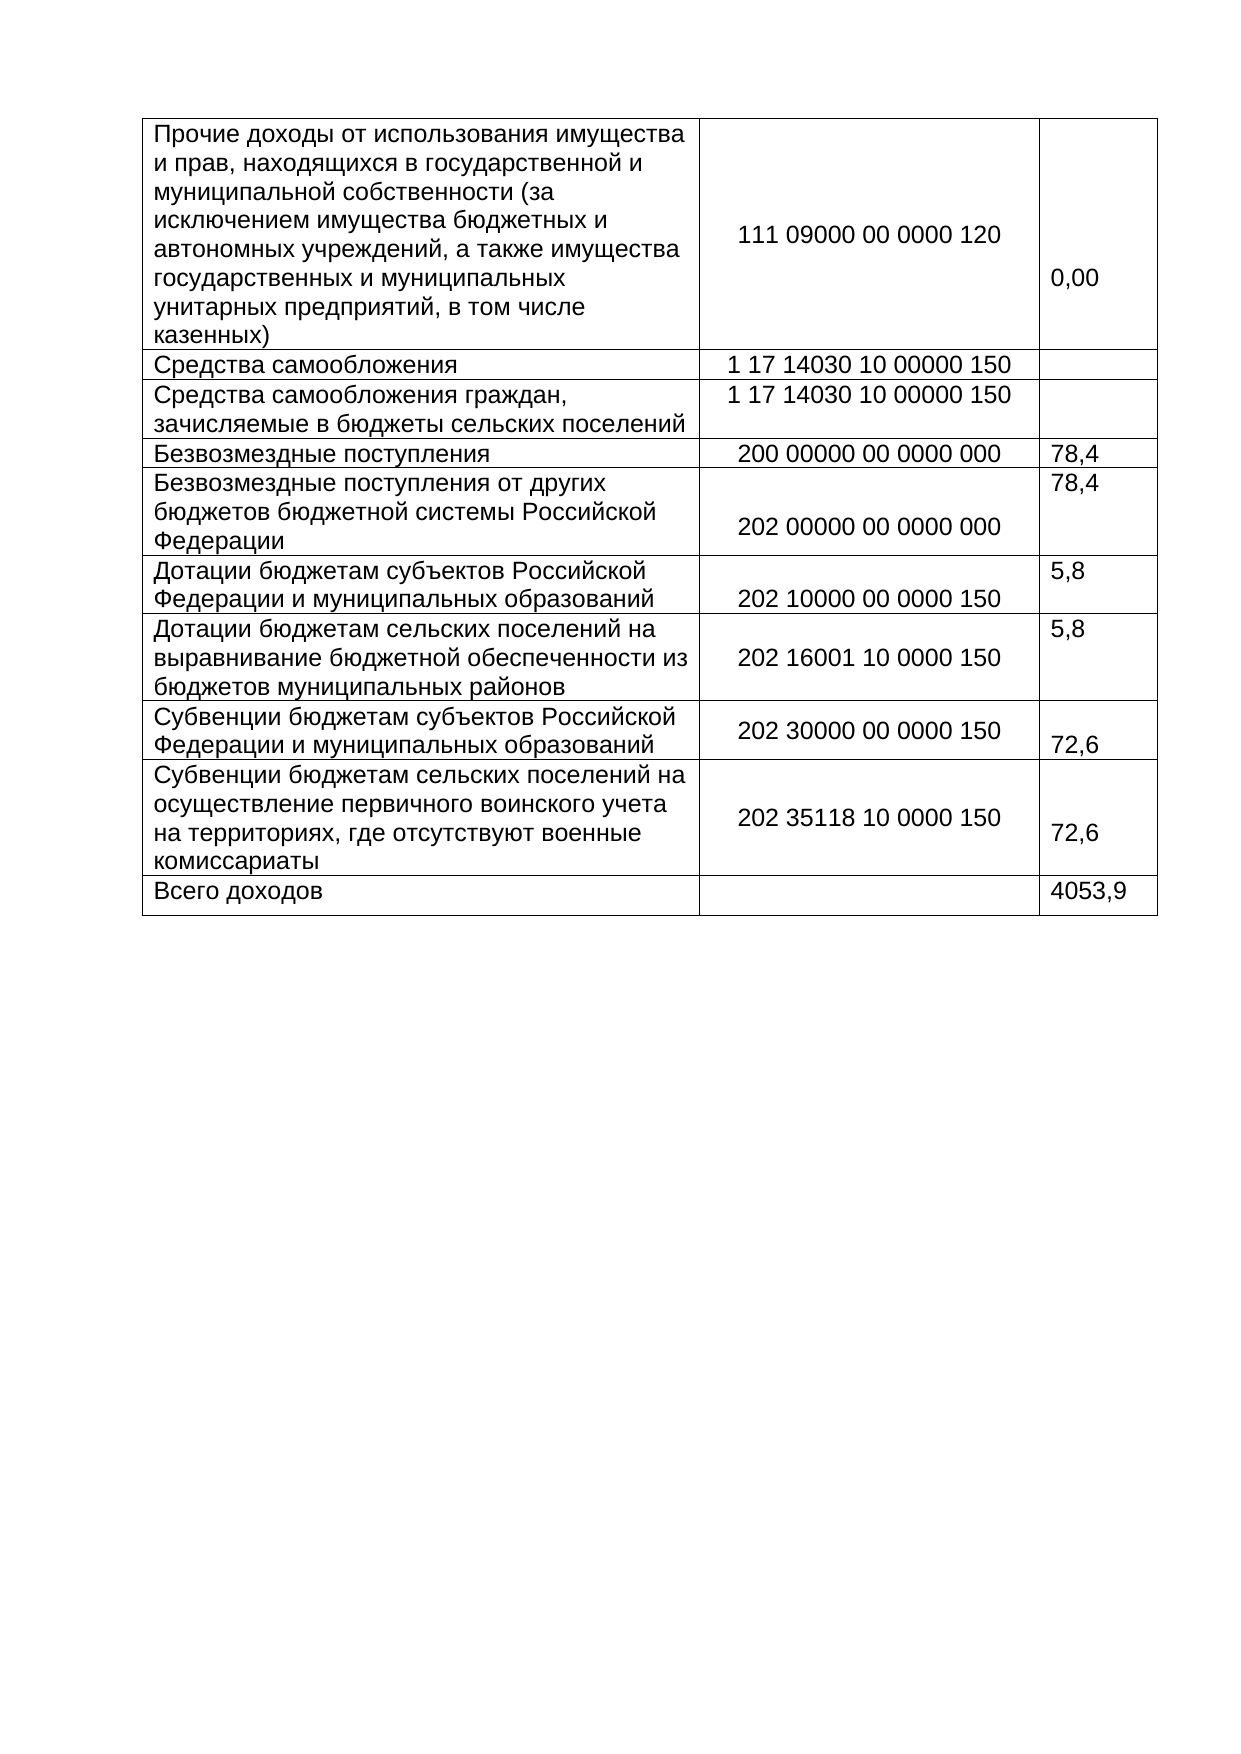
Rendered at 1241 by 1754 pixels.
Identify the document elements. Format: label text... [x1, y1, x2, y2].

table_cell 202 30000 00 0000 150 [700, 701, 1039, 759]
table_cell 1 17 14030 10 00000 150 [700, 380, 1039, 437]
table_cell [1040, 380, 1157, 437]
table_cell Средства самообложения граждан, зачисляемые в бюджеты сельских поселений [143, 380, 699, 437]
table_cell Средства самообложения [143, 350, 699, 379]
table_cell Дотации бюджетам сельских поселений на выравнивание бюджетной обеспеченности из бюджетов муниципальных районов [143, 614, 699, 700]
table_cell 5,8 [1040, 556, 1157, 613]
table_cell Дотации бюджетам субъектов Российской Федерации и муниципальных образований [143, 556, 699, 613]
table_cell 78,4 [1040, 468, 1157, 554]
table_cell [700, 876, 1039, 915]
table_cell [1040, 350, 1157, 379]
table_cell 202 00000 00 0000 000 [700, 468, 1039, 554]
table_cell Субвенции бюджетам сельских поселений на осуществление первичного воинского учета на территориях, где отсутствуют военные комиссариаты [143, 760, 699, 875]
table_cell 5,8 [1040, 614, 1157, 700]
table_cell 111 09000 00 0000 120 [700, 119, 1039, 349]
table_cell Прочие доходы от использования имущества и прав, находящихся в государственной и муниципальной собственности (за исключением имущества бюджетных и автономных учреждений, а также имущества государственных и муниципальных унитарных предприятий, в том числе казенных) [143, 119, 699, 349]
table_cell 202 10000 00 0000 150 [700, 556, 1039, 613]
table_cell 1 17 14030 10 00000 150 [700, 350, 1039, 379]
table_cell 4053,9 [1040, 876, 1157, 915]
table_cell 72,6 [1040, 701, 1157, 759]
table_cell 200 00000 00 0000 000 [700, 439, 1039, 467]
table_cell 202 16001 10 0000 150 [700, 614, 1039, 700]
table_cell 78,4 [1040, 439, 1157, 467]
table_cell Безвозмездные поступления [143, 439, 699, 467]
table_cell Всего доходов [143, 876, 699, 915]
table_cell Безвозмездные поступления от других бюджетов бюджетной системы Российской Федерации [143, 468, 699, 554]
table_cell Субвенции бюджетам субъектов Российской Федерации и муниципальных образований [143, 701, 699, 759]
table_cell 0,00 [1040, 119, 1157, 349]
table_cell 72,6 [1040, 760, 1157, 875]
table_cell 202 35118 10 0000 150 [700, 760, 1039, 875]
